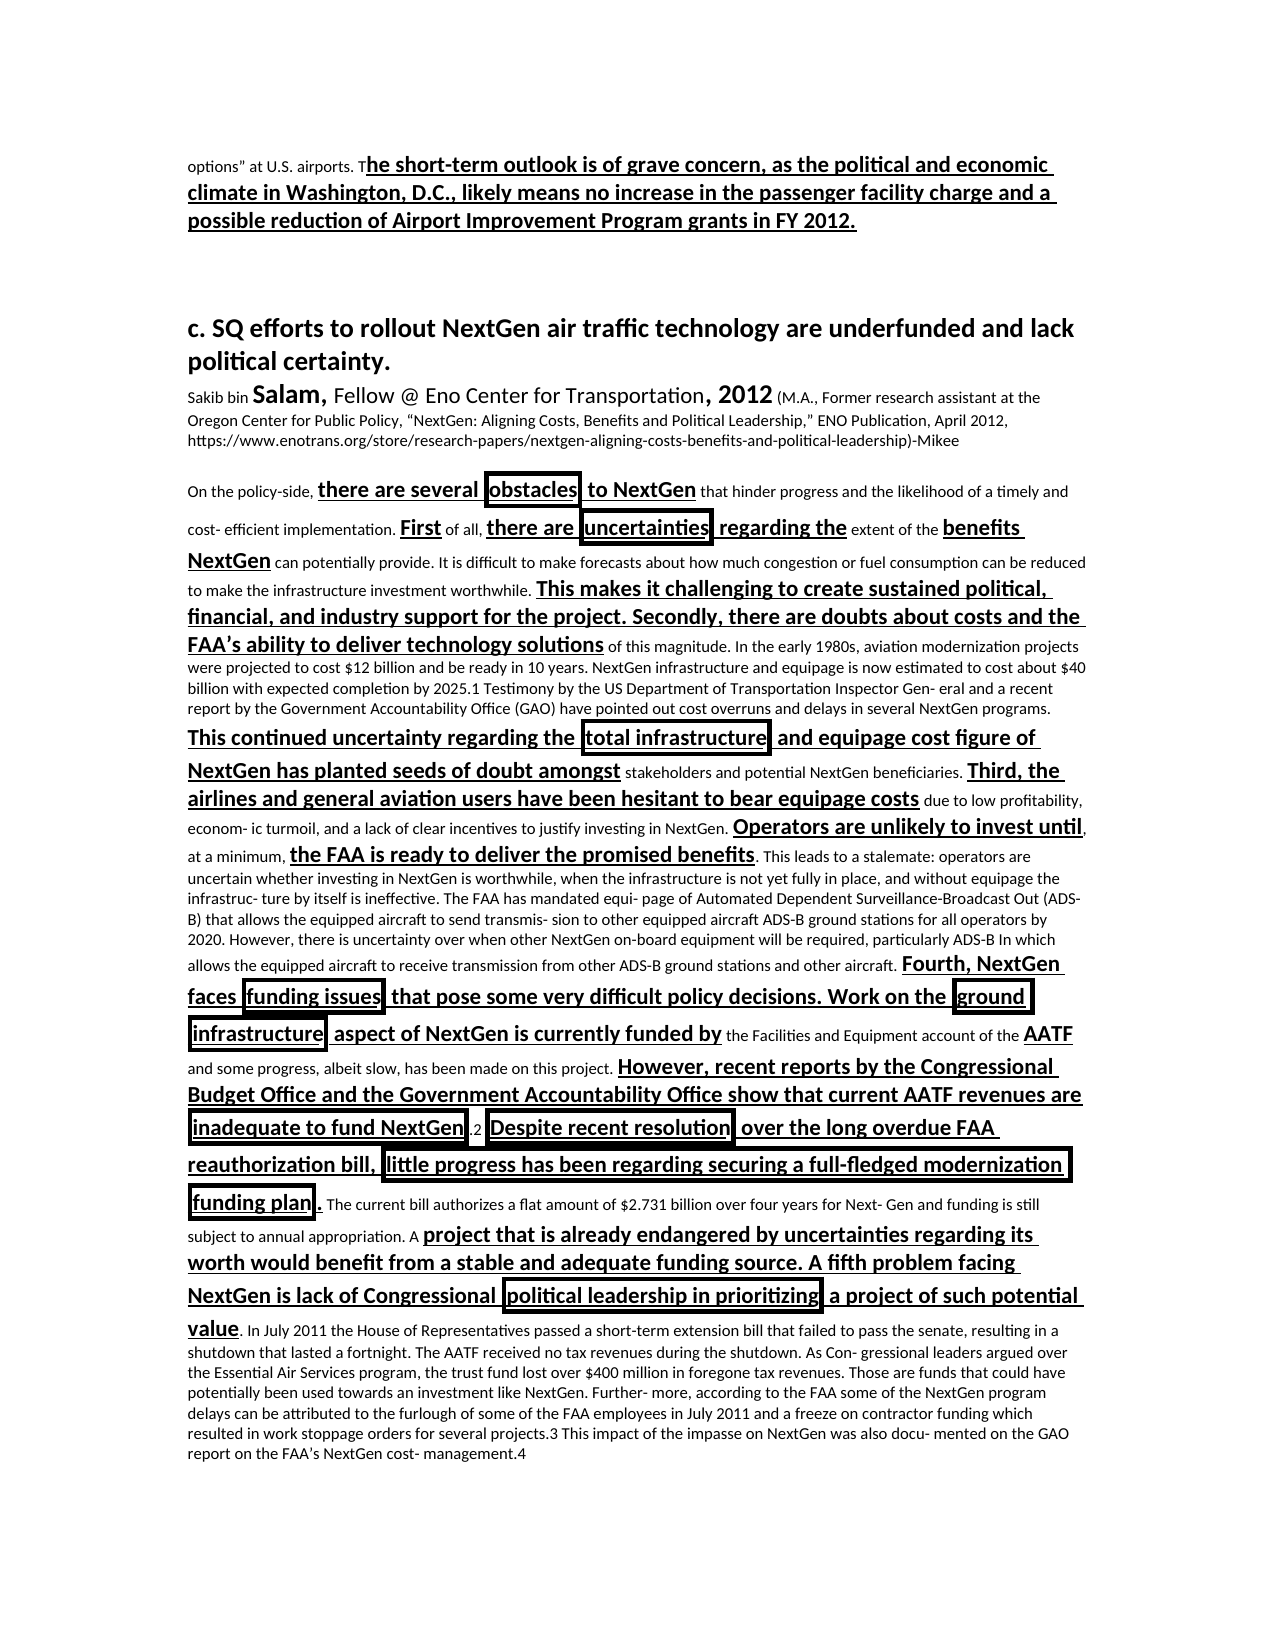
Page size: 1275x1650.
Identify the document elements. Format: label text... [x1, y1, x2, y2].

text On the policy-side, there are several obstacles to NextGen that hinder progress and the likelihood of a timely and cost- efficient implementation. First of all, there are uncertainties regarding the extent of the benefits NextGen can potentially provide. It is difficult to make forecasts about how much congestion or fuel consumption can be reduced to make the infrastructure investment worthwhile. This makes it challenging to create sustained political, financial, and industry support for the project. Secondly, there are doubts about costs and the FAA’s ability to deliver technology solutions of this magnitude. In the early 1980s, aviation modernization projects were projected to cost $12 billion and be ready in 10 years. NextGen infrastructure and equipage is now estimated to cost about $40 billion with expected completion by 2025.1 Testimony by the US Department of Transportation Inspector Gen- eral and a recent report by the Government Accountability Office (GAO) have pointed out cost overruns and delays in several NextGen programs. This continued uncertainty regarding the total infrastructure and equipage cost figure of NextGen has planted seeds of doubt amongst stakeholders and potential NextGen beneficiaries. Third, the airlines and general aviation users have been hesitant to bear equipage costs due to low profitability, econom- ic turmoil, and a lack of clear incentives to justify investing in NextGen. Operators are unlikely to invest until, at a minimum, the FAA is ready to deliver the promised benefits. This leads to a stalemate: operators are uncertain whether investing in NextGen is worthwhile, when the infrastructure is not yet fully in place, and without equipage the infrastruc- ture by itself is ineffective. The FAA has mandated equi- page of Automated Dependent Surveillance-Broadcast Out (ADS-B) that allows the equipped aircraft to send transmis- sion to other equipped aircraft ADS-B ground stations for all operators by 2020. However, there is uncertainty over when other NextGen on-board equipment will be required, particularly ADS-B In which allows the equipped aircraft to receive transmission from other ADS-B ground stations and other aircraft. Fourth, NextGen faces funding issues that pose some very difficult policy decisions. Work on the ground infrastructure aspect of NextGen is currently funded by the Facilities and Equipment account of the AATF and some progress, albeit slow, has been made on this project. However, recent reports by the Congressional Budget Office and the Government Accountability Office show that current AATF revenues are inadequate to fund NextGen.2 Despite recent resolution over the long overdue FAA reauthorization bill, little progress has been regarding securing a full-fledged modernization funding plan. The current bill authorizes a flat amount of $2.731 billion over four years for Next- Gen and funding is still subject to annual appropriation. A project that is already endangered by uncertainties regarding its worth would benefit from a stable and adequate funding source. A fifth problem facing NextGen is lack of Congressional political leadership in prioritizing a project of such potential value. In July 2011 the House of Representatives passed a short-term extension bill that failed to pass the senate, resulting in a shutdown that lasted a fortnight. The AATF received no tax revenues during the shutdown. As Con- gressional leaders argued over the Essential Air Services program, the trust fund lost over $400 million in foregone tax revenues. Those are funds that could have potentially been used towards an investment like NextGen. Further- more, according to the FAA some of the NextGen program delays can be attributed to the furlough of some of the FAA employees in July 2011 and a freeze on contractor funding which resulted in work stoppage orders for several projects.3 This impact of the impasse on NextGen was also docu- mented on the GAO report on the FAA’s NextGen cost- management.4 [187, 471, 1087, 1464]
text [187, 150, 1087, 234]
subtitle c. SQ efforts to rollout NextGen air traffic technology are underfunded and lack political certainty. [187, 311, 1087, 377]
text Sakib bin Salam, Fellow @ Eno Center for Transportation, 2012 (M.A., Former research assistant at the Oregon Center for Public Policy, “NextGen: Aligning Costs, Benefits and Political Leadership,” ENO Publication, April 2012, https://www.enotrans.org/store/research-papers/nextgen-aligning-costs-benefits-and-political-leadership)-Mikee [187, 377, 1087, 451]
